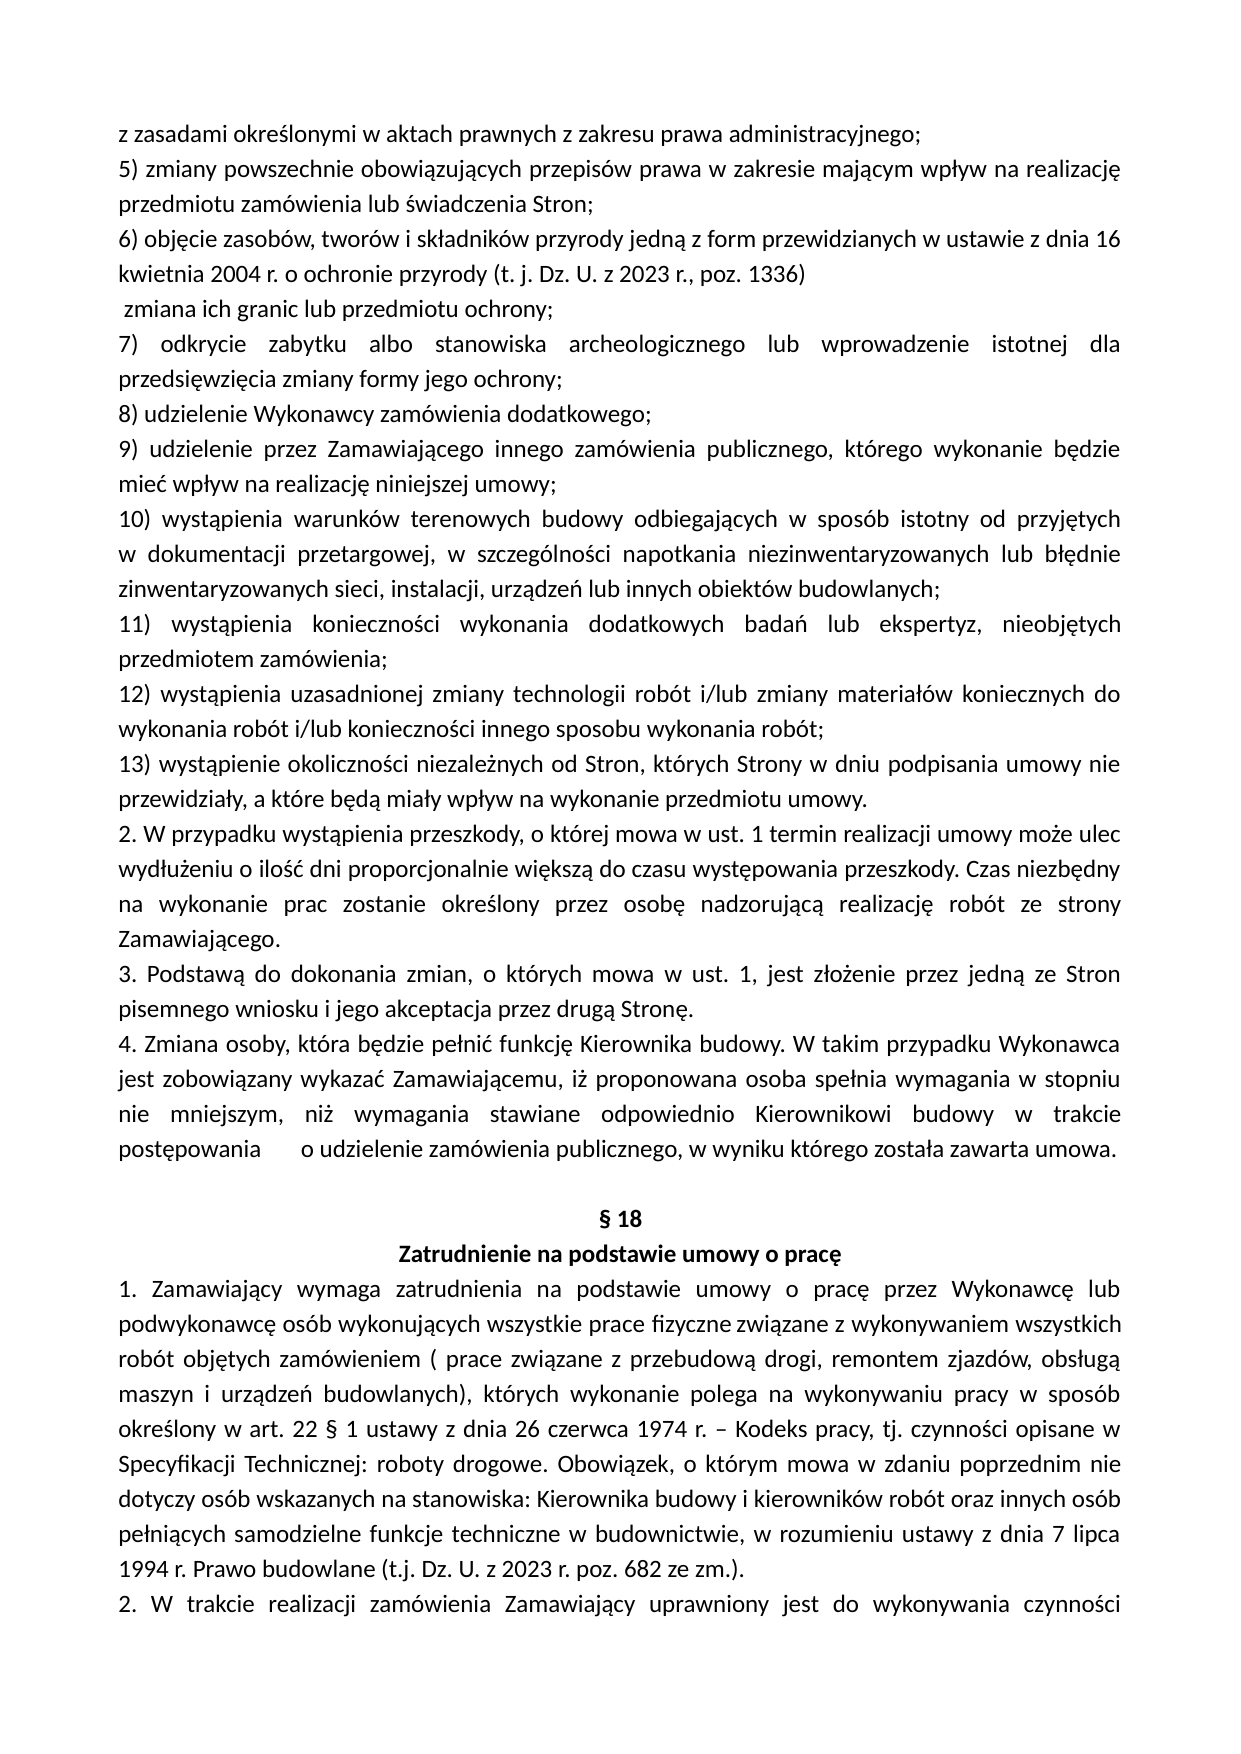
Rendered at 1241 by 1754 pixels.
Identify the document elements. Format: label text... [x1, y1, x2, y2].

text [118, 1588, 1122, 1619]
text 12) wystąpienia uzasadnionej zmiany technologii robót i/lub zmiany materiałów koniecznych do wykonania robót i/lub konieczności innego sposobu wykonania robót; [118, 678, 1122, 744]
text 7) odkrycie zabytku albo stanowiska archeologicznego lub wprowadzenie istotnej dla przedsięwzięcia zmiany formy jego ochrony; [118, 328, 1122, 394]
text 2. W przypadku wystąpienia przeszkody, o której mowa w ust. 1 termin realizacji umowy może ulec wydłużeniu o ilość dni proporcjonalnie większą do czasu występowania przeszkody. Czas niezbędny na wykonanie prac zostanie określony przez osobę nadzorującą realizację robót ze strony Zamawiającego. [118, 818, 1122, 954]
text 3. Podstawą do dokonania zmian, o których mowa w ust. 1, jest złożenie przez jedną ze Stron pisemnego wniosku i jego akceptacja przez drugą Stronę. [118, 958, 1122, 1024]
text 5) zmiany powszechnie obowiązujących przepisów prawa w zakresie mającym wpływ na realizację przedmiotu zamówienia lub świadczenia Stron; [118, 153, 1122, 219]
text Zatrudnienie na podstawie umowy o pracę [118, 1238, 1122, 1269]
text § 18 [118, 1203, 1122, 1234]
text 9) udzielenie przez Zamawiającego innego zamówienia publicznego, którego wykonanie będzie mieć wpływ na realizację niniejszej umowy; [118, 433, 1122, 499]
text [118, 118, 1122, 149]
text 4. Zmiana osoby, która będzie pełnić funkcję Kierownika budowy. W takim przypadku Wykonawca jest zobowiązany wykazać Zamawiającemu, iż proponowana osoba spełnia wymagania w stopniu nie mniejszym, niż wymagania stawiane odpowiednio Kierownikowi budowy w trakcie postępowania o udzielenie zamówienia publicznego, w wyniku którego została zawarta umowa. [118, 1028, 1122, 1164]
text 10) wystąpienia warunków terenowych budowy odbiegających w sposób istotny od przyjętych w dokumentacji przetargowej, w szczególności napotkania niezinwentaryzowanych lub błędnie zinwentaryzowanych sieci, instalacji, urządzeń lub innych obiektów budowlanych; [118, 503, 1122, 604]
text zmiana ich granic lub przedmiotu ochrony; [118, 293, 1122, 324]
text 13) wystąpienie okoliczności niezależnych od Stron, których Strony w dniu podpisania umowy nie przewidziały, a które będą miały wpływ na wykonanie przedmiotu umowy. [118, 748, 1122, 814]
text 11) wystąpienia konieczności wykonania dodatkowych badań lub ekspertyz, nieobjętych przedmiotem zamówienia; [118, 608, 1122, 674]
text 6) objęcie zasobów, tworów i składników przyrody jedną z form przewidzianych w ustawie z dnia 16 kwietnia 2004 r. o ochronie przyrody (t. j. Dz. U. z 2023 r., poz. 1336) [118, 223, 1122, 289]
text 8) udzielenie Wykonawcy zamówienia dodatkowego; [118, 398, 1122, 429]
text 1. Zamawiający wymaga zatrudnienia na podstawie umowy o pracę przez Wykonawcę lub podwykonawcę osób wykonujących wszystkie prace fizyczne związane z wykonywaniem wszystkich robót objętych zamówieniem ( prace związane z przebudową drogi, remontem zjazdów, obsługą maszyn i urządzeń budowlanych), których wykonanie polega na wykonywaniu pracy w sposób określony w art. 22 § 1 ustawy z dnia 26 czerwca 1974 r. – Kodeks pracy, tj. czynności opisane w Specyfikacji Technicznej: roboty drogowe. Obowiązek, o którym mowa w zdaniu poprzednim nie dotyczy osób wskazanych na stanowiska: Kierownika budowy i kierowników robót oraz innych osób pełniących samodzielne funkcje techniczne w budownictwie, w rozumieniu ustawy z dnia 7 lipca 1994 r. Prawo budowlane (t.j. Dz. U. z 2023 r. poz. 682 ze zm.). [118, 1273, 1122, 1584]
